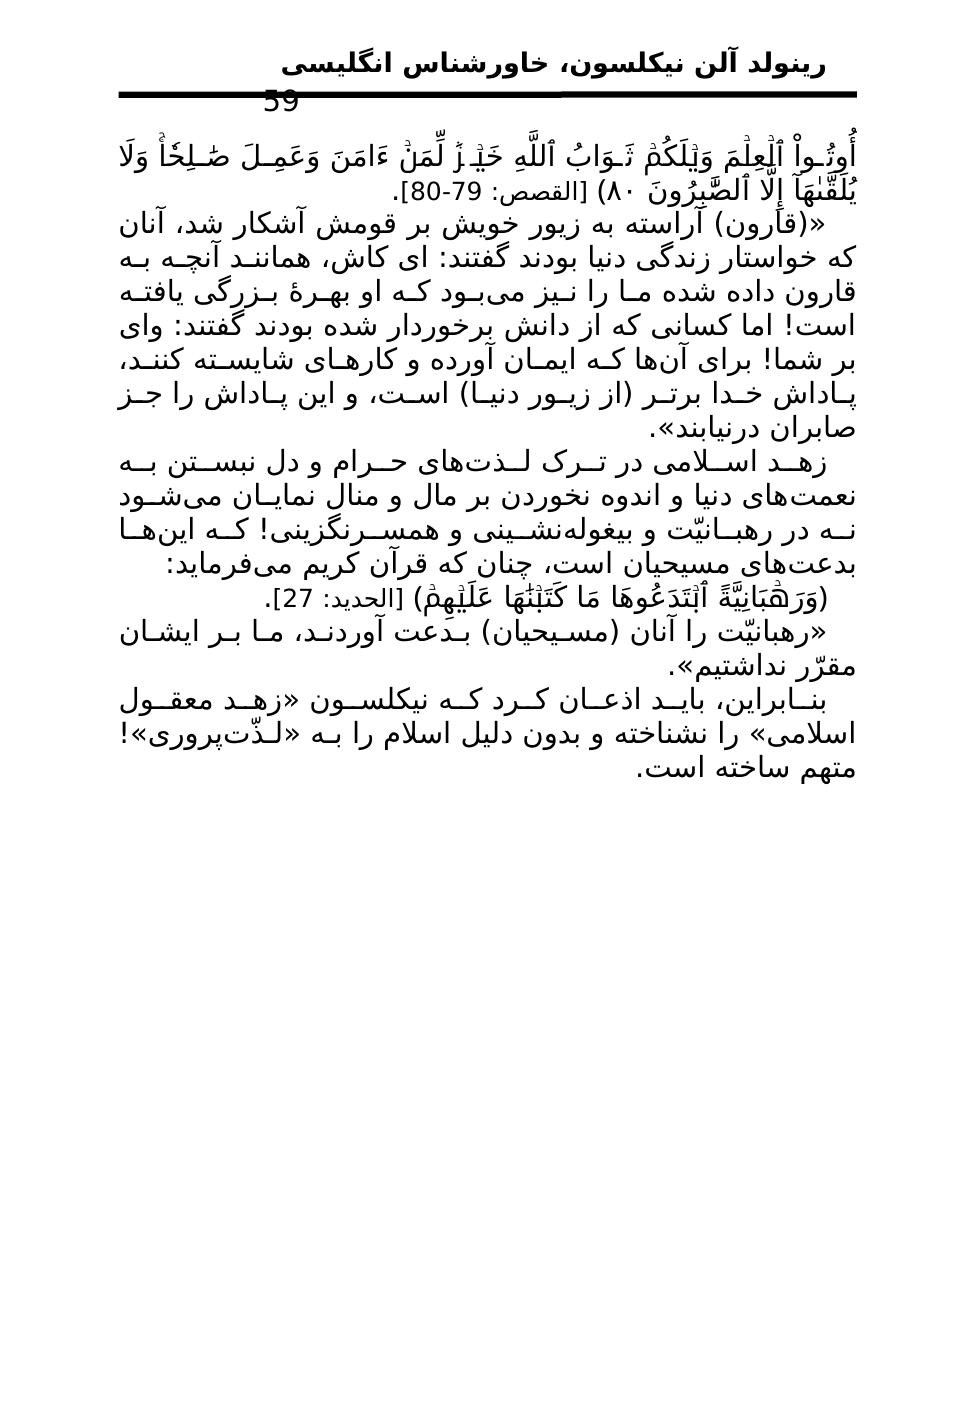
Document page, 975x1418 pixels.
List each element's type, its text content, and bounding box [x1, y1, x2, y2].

text «رهبانیّت را آنان (مسیحیان) بدعت آوردند، ما بر ایشان مقرّر نداشتیم». [118, 614, 857, 682]
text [118, 139, 857, 207]
text ﴿وَرَهۡبَانِيَّةً ٱبۡتَدَعُوهَا مَا كَتَبۡنَٰهَا عَلَيۡهِمۡ﴾ [الحدید: 27]. [118, 580, 857, 614]
text زهد اسلامی در ترک لذت‌های حرام و دل نبستن به نعمت‌های دنیا و اندوه نخوردن بر مال و منال نمایان می‌شود نه در رهبانیّت و بیغوله‌نشینی و همسرنگزینی! که این‌ها بدعت‌های مسیحیان است، چنان که قرآن کریم می‌فرماید: [118, 444, 857, 580]
text بنابراین، باید اذعان کرد که نیکلسون «زهد معقول اسلامی» را نشناخته و بدون دلیل اسلام را به «لذّت‌پروری»! متهم ساخته است. [118, 682, 857, 784]
text «(قارون) آراسته به زیور خویش بر قومش آشکار شد، آنان که خواستار زندگی دنیا بودند گفتند: ای کاش، همانند آنچه به قارون داده شده ما را نیز می‌بود که او بهرۀ بزرگی یافته است! اما کسانی که از دانش برخوردار شده بودند گفتند: وای بر شما! برای آن‌ها که ایمان آورده و کارهای شایسته کنند، پاداش خدا برتر (از زیور دنیا) است، و این پاداش را جز صابران درنیابند». [118, 207, 857, 444]
